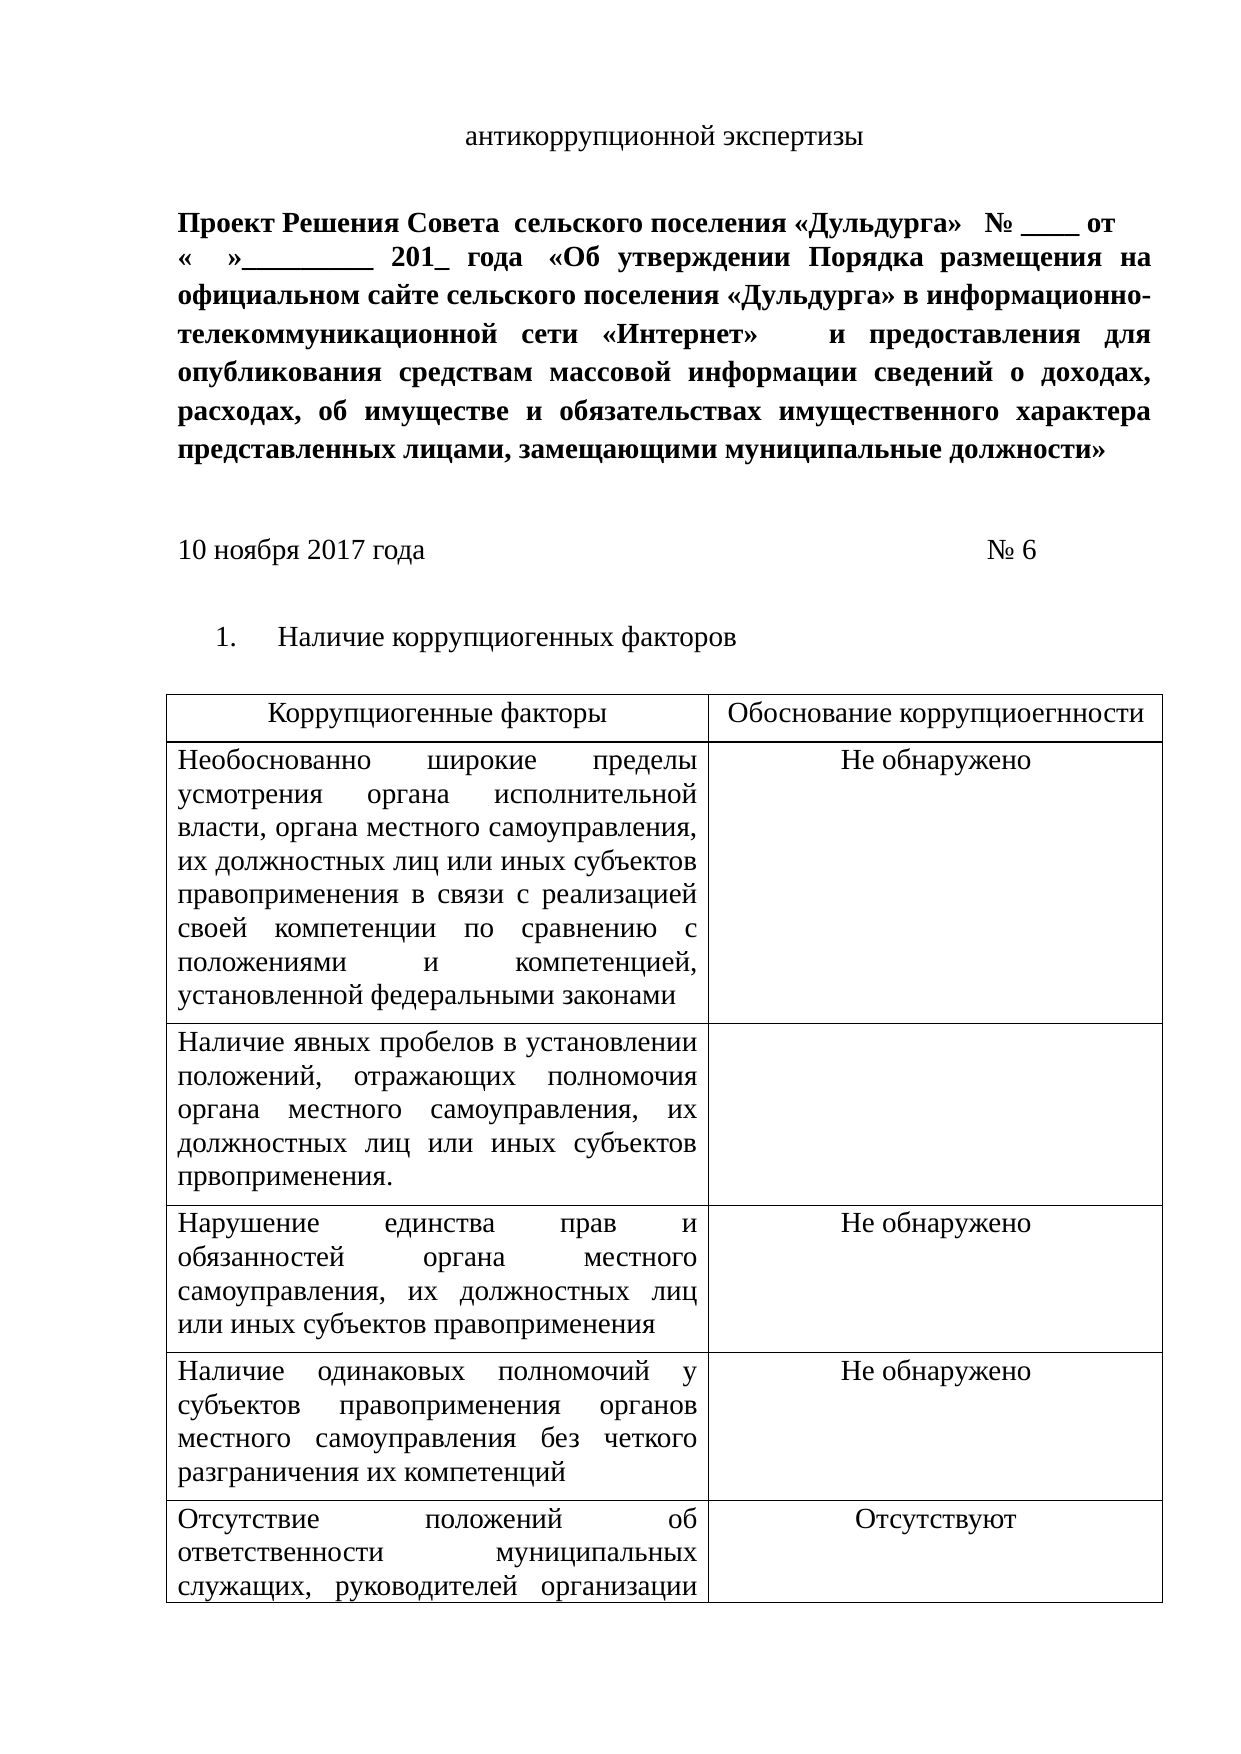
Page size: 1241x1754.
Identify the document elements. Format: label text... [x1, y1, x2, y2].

table_cell Не обнаружено [709, 1206, 1162, 1352]
table_cell Отсутствуют [709, 1501, 1162, 1602]
text 10 ноября 2017 года № 6 [177, 532, 1152, 566]
text антикоррупционной экспертизы [177, 118, 1152, 152]
table_cell [709, 1024, 1162, 1204]
table_cell Наличие одинаковых полномочий у субъектов правоприменения органов местного самоуправления без четкого разграничения их компетенций [167, 1353, 708, 1500]
table_header Обоснование коррупциоегнности [709, 695, 1162, 741]
table_header Коррупциогенные факторы [167, 695, 708, 741]
text « »_________ 201_ года «Об утверждении Порядка размещения на официальном сайте сельского поселения «Дульдурга» в информационно-телекоммуникационной сети «Интернет» и предоставления для опубликования средствам массовой информации сведений о доходах, расходах, об имуществе и обязательствах имущественного характера представленных лицами, замещающими муниципальные должности» [177, 239, 1152, 465]
table_cell Не обнаружено [709, 743, 1162, 1023]
list Наличие коррупциогенных факторов [215, 619, 1152, 653]
table_cell Необоснованно широкие пределы усмотрения органа исполнительной власти, органа местного самоуправления, их должностных лиц или иных субъектов правоприменения в связи с реализацией своей компетенции по сравнению с положениями и компетенцией, установленной федеральными законами [167, 743, 708, 1023]
table_cell Нарушение единства прав и обязанностей органа местного самоуправления, их должностных лиц или иных субъектов правоприменения [167, 1206, 708, 1352]
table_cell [167, 1501, 708, 1602]
table_cell Наличие явных пробелов в установлении положений, отражающих полномочия органа местного самоуправления, их должностных лиц или иных субъектов првоприменения. [167, 1024, 708, 1204]
table_cell Не обнаружено [709, 1353, 1162, 1500]
text Проект Решения Совета сельского поселения «Дульдурга» № ____ от [177, 205, 1192, 239]
